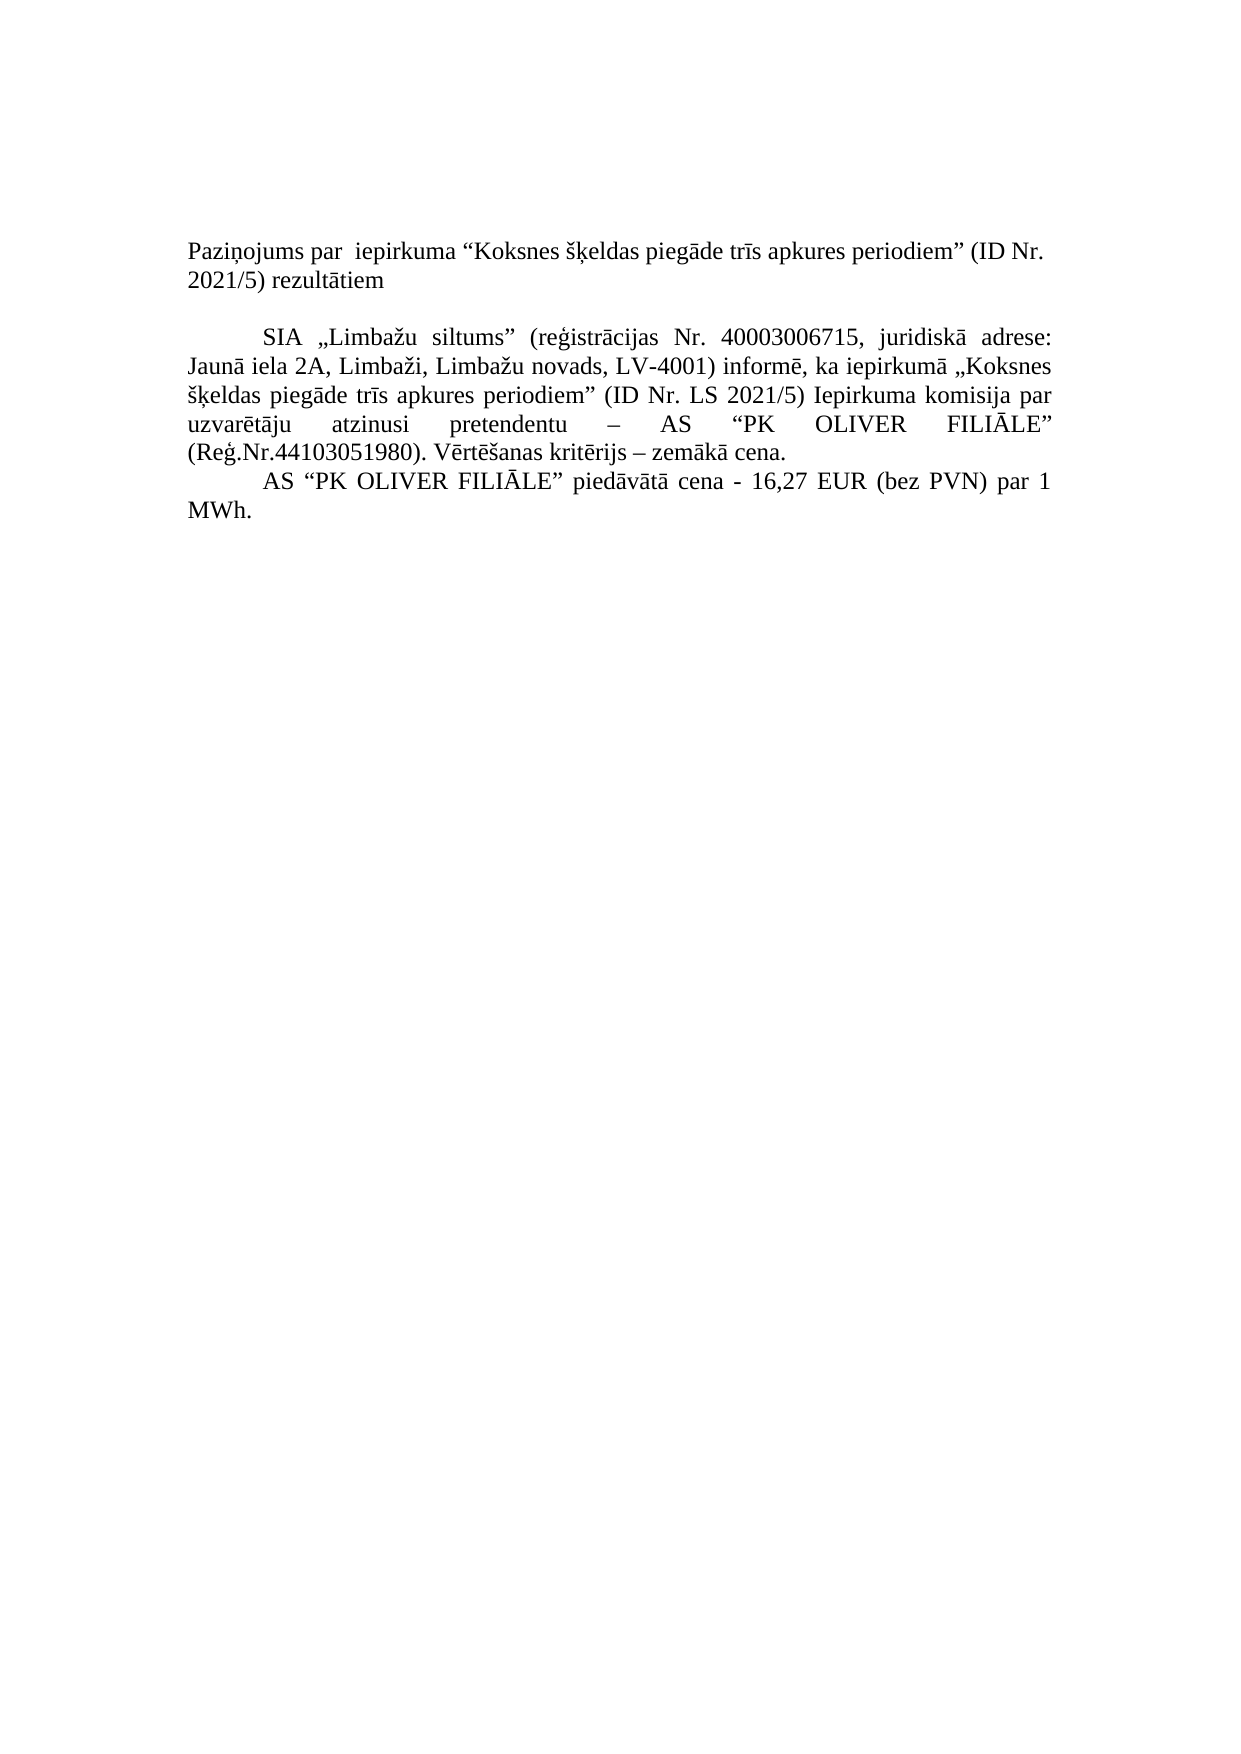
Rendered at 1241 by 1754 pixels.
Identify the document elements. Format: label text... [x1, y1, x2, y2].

text AS “PK OLIVER FILIĀLE” piedāvātā cena - 16,27 EUR (bez PVN) par 1 MWh. [187, 466, 1053, 524]
text par iepirkuma “Koksnes šķeldas piegāde trīs apkures periodiem” (ID Nr. 2021/5) rezultātiem [187, 236, 1053, 294]
text SIA „Limbažu siltums” (reģistrācijas Nr. 40003006715, juridiskā adrese: Jaunā iela 2A, Limbaži, Limbažu novads, LV-4001) informē, ka iepirkumā „Koksnes šķeldas piegāde trīs apkures periodiem” (ID Nr. LS 2021/5) Iepirkuma komisija par uzvarētāju atzinusi pretendentu – AS “PK OLIVER FILIĀLE” (Reģ.Nr.44103051980). Vērtēšanas kritērijs – zemākā cena. [187, 322, 1053, 466]
